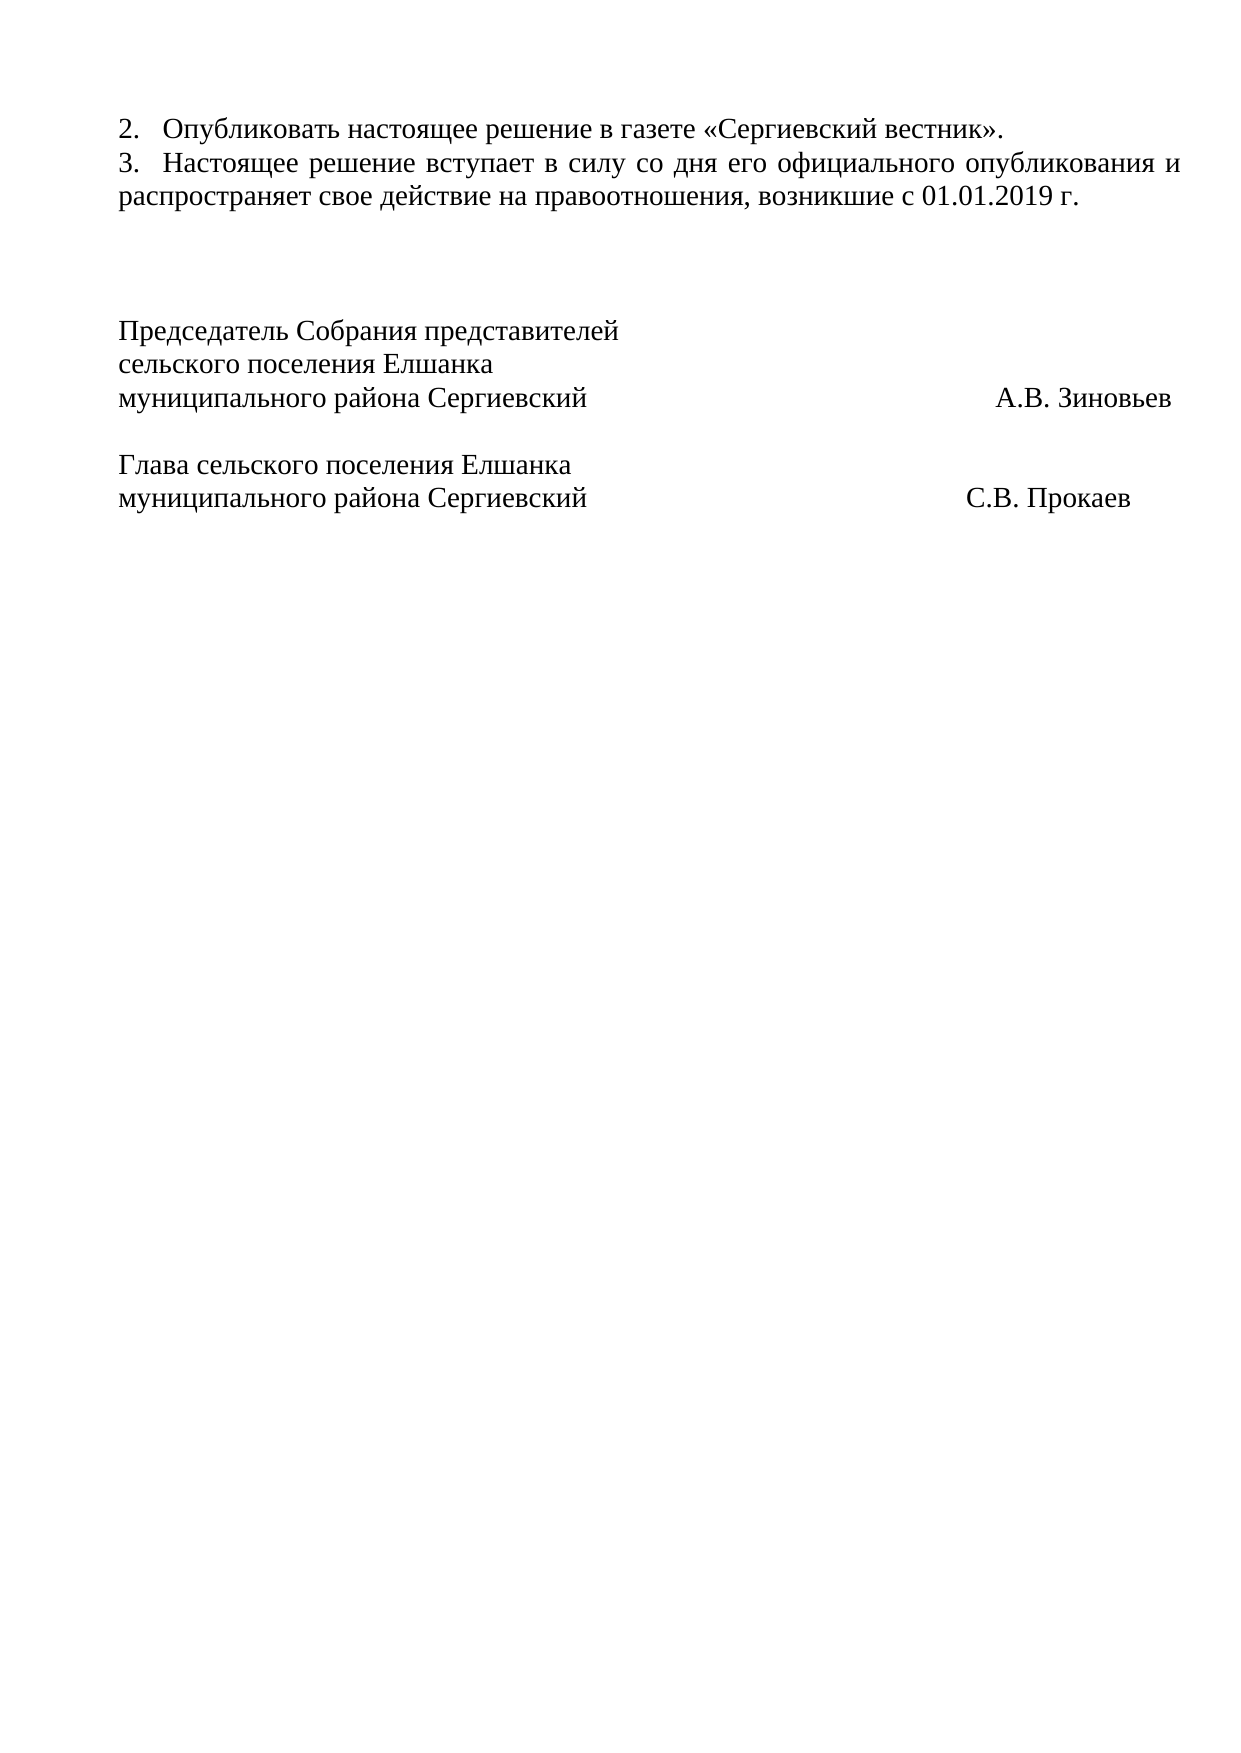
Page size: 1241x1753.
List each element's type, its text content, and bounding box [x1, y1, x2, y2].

text 2. Опубликовать настоящее решение в газете «Сергиевский вестник». [118, 111, 1182, 145]
text Председатель Собрания представителей [118, 313, 1182, 346]
text муниципального района Сергиевский С.В. Прокаев [118, 480, 1182, 514]
text муниципального района Сергиевский А.В. Зиновьев [118, 380, 1182, 413]
text Глава сельского поселения Елшанка [118, 447, 1182, 480]
text 3. Настоящее решение вступает в силу со дня его официального опубликования и распространяет свое действие на правоотношения, возникшие с 01.01.2019 г. [118, 145, 1182, 212]
text сельского поселения Елшанка [118, 346, 1182, 380]
